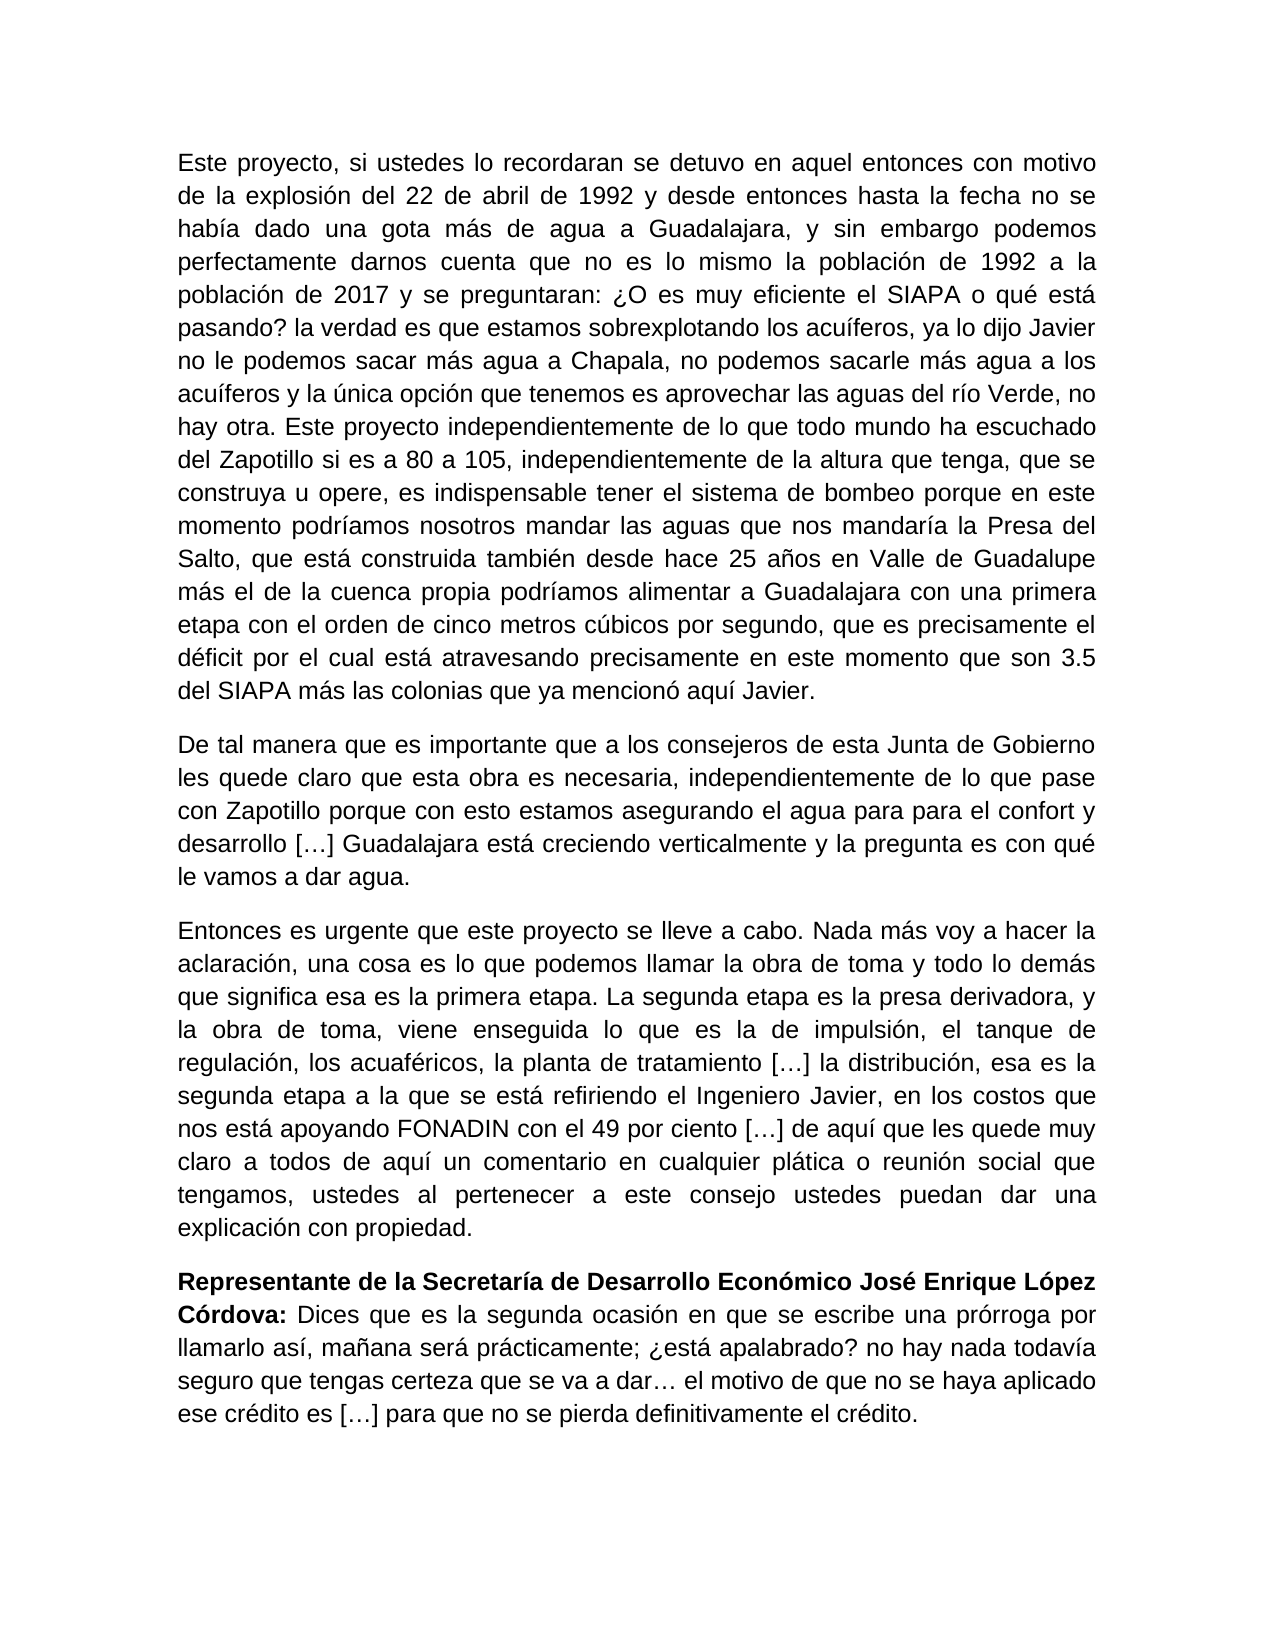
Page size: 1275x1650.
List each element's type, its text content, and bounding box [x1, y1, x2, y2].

text Este proyecto, si ustedes lo recordaran se detuvo en aquel entonces con motivo de la explosión del 22 de abril de 1992 y desde entonces hasta la fecha no se había dado una gota más de agua a Guadalajara, y sin embargo podemos perfectamente darnos cuenta que no es lo mismo la población de 1992 a la población de 2017 y se preguntaran: ¿O es muy eficiente el SIAPA o qué está pasando? la verdad es que estamos sobrexplotando los acuíferos, ya lo dijo Javier no le podemos sacar más agua a Chapala, no podemos sacarle más agua a los acuíferos y la única opción que tenemos es aprovechar las aguas del río Verde, no hay otra. Este proyecto independientemente de lo que todo mundo ha escuchado del Zapotillo si es a 80 a 105, independientemente de la altura que tenga, que se construya u opere, es indispensable tener el sistema de bombeo porque en este momento podríamos nosotros mandar las aguas que nos mandaría la Presa del Salto, que está construida también desde hace 25 años en Valle de Guadalupe más el de la cuenca propia podríamos alimentar a Guadalajara con una primera etapa con el orden de cinco metros cúbicos por segundo, que es precisamente el déficit por el cual está atravesando precisamente en este momento que son 3.5 del SIAPA más las colonias que ya mencionó aquí Javier. [177, 148, 1098, 705]
text Representante de la Secretaría de Desarrollo Económico José Enrique López Córdova: Dices que es la segunda ocasión en que se escribe una prórroga por llamarlo así, mañana será prácticamente; ¿está apalabrado? no hay nada todavía seguro que tengas certeza que se va a dar… el motivo de que no se haya aplicado ese crédito es […] para que no se pierda definitivamente el crédito. [177, 1267, 1098, 1428]
text Entonces es urgente que este proyecto se lleve a cabo. Nada más voy a hacer la aclaración, una cosa es lo que podemos llamar la obra de toma y todo lo demás que significa esa es la primera etapa. La segunda etapa es la presa derivadora, y la obra de toma, viene enseguida lo que es la de impulsión, el tanque de regulación, los acuaféricos, la planta de tratamiento […] la distribución, esa es la segunda etapa a la que se está refiriendo el Ingeniero Javier, en los costos que nos está apoyando FONADIN con el 49 por ciento […] de aquí que les quede muy claro a todos de aquí un comentario en cualquier plática o reunión social que tengamos, ustedes al pertenecer a este consejo ustedes puedan dar una explicación con propiedad. [177, 916, 1098, 1242]
text De tal manera que es importante que a los consejeros de esta Junta de Gobierno les quede claro que esta obra es necesaria, independientemente de lo que pase con Zapotillo porque con esto estamos asegurando el agua para para el confort y desarrollo […] Guadalajara está creciendo verticalmente y la pregunta es con qué le vamos a dar agua. [177, 730, 1098, 891]
